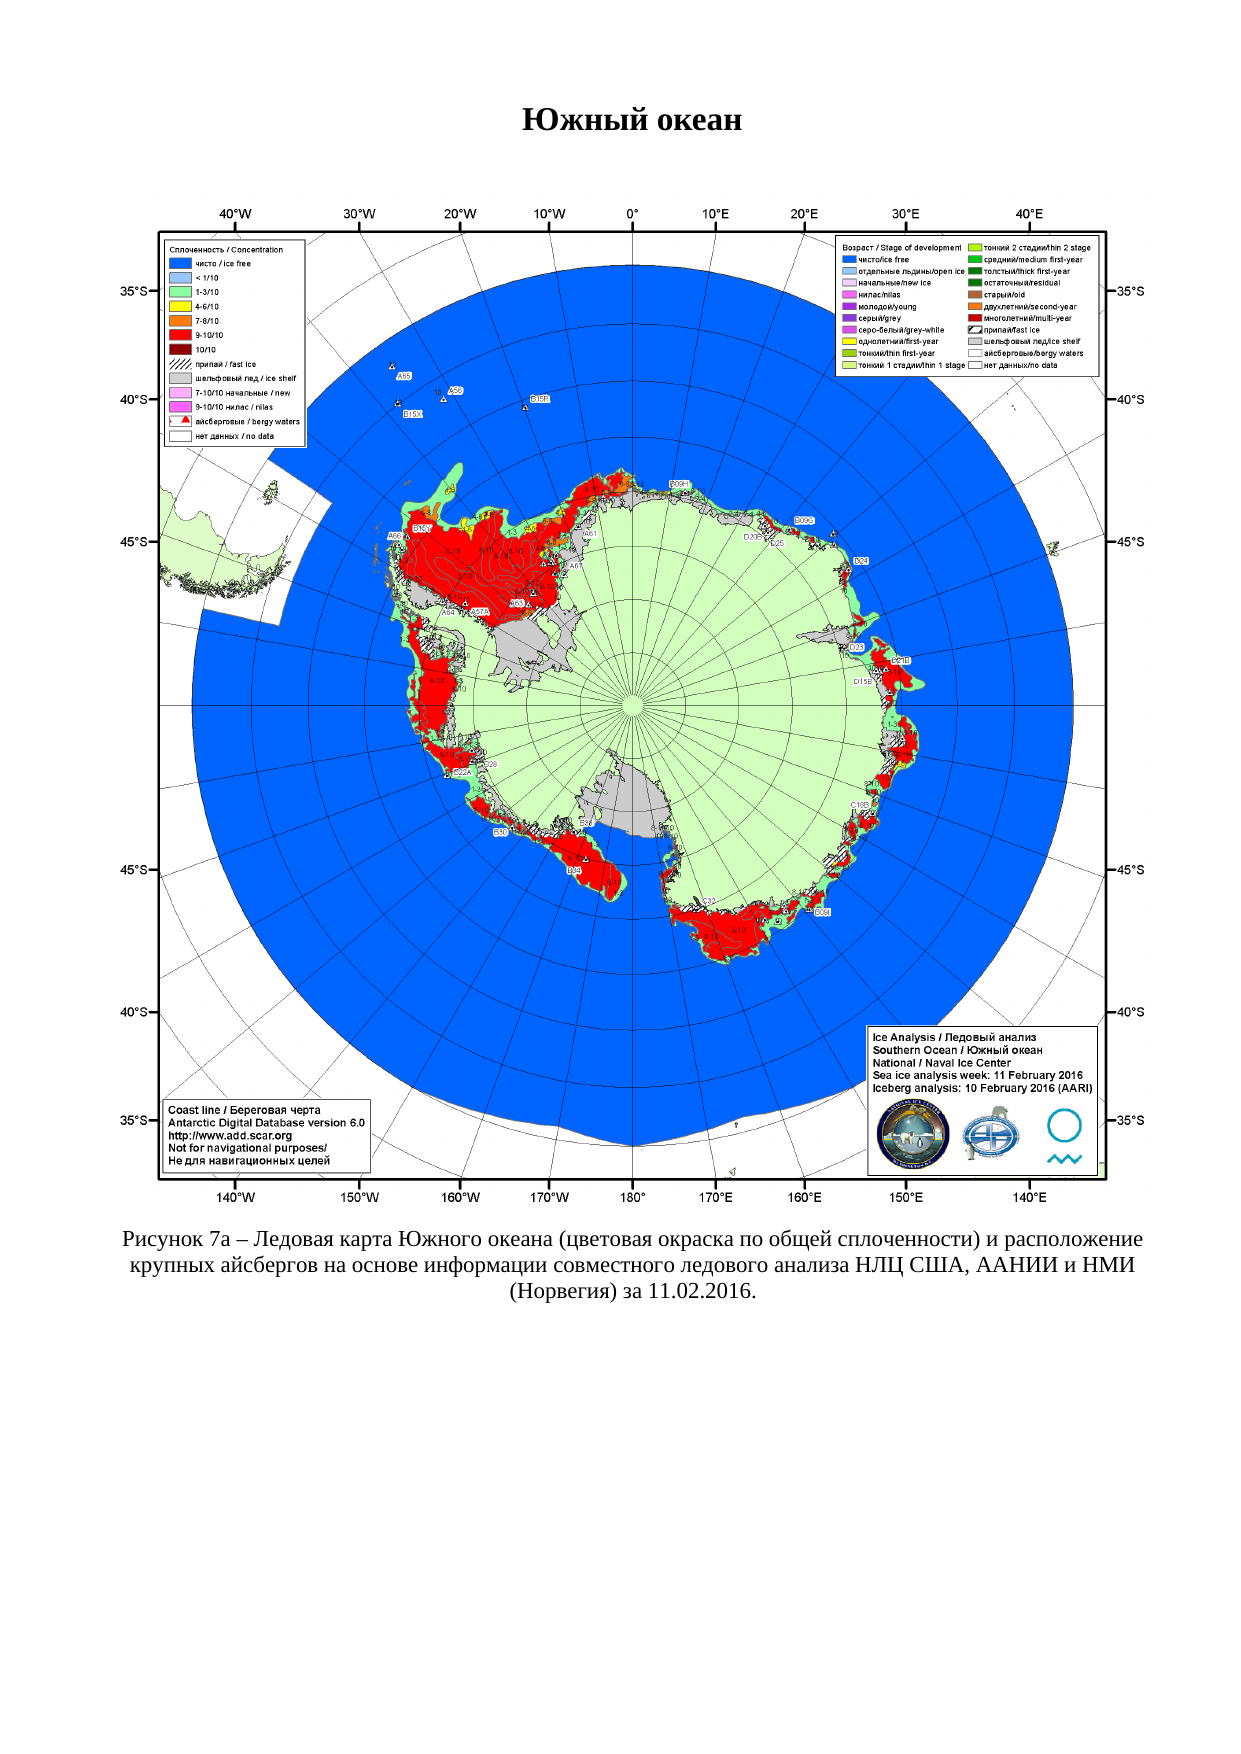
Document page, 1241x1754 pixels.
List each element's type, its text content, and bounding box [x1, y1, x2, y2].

subtitle Рисунок 7а – Ледовая карта Южного океана (цветовая окраска по общей сплоченности) и расположение крупных айсбергов на основе информации совместного ледового анализа НЛЦ США, ААНИИ и НМИ (Норвегия) за 11.02.2016. [114, 1225, 1152, 1304]
picture [112, 185, 1152, 1225]
subtitle Южный океан [112, 99, 1152, 137]
